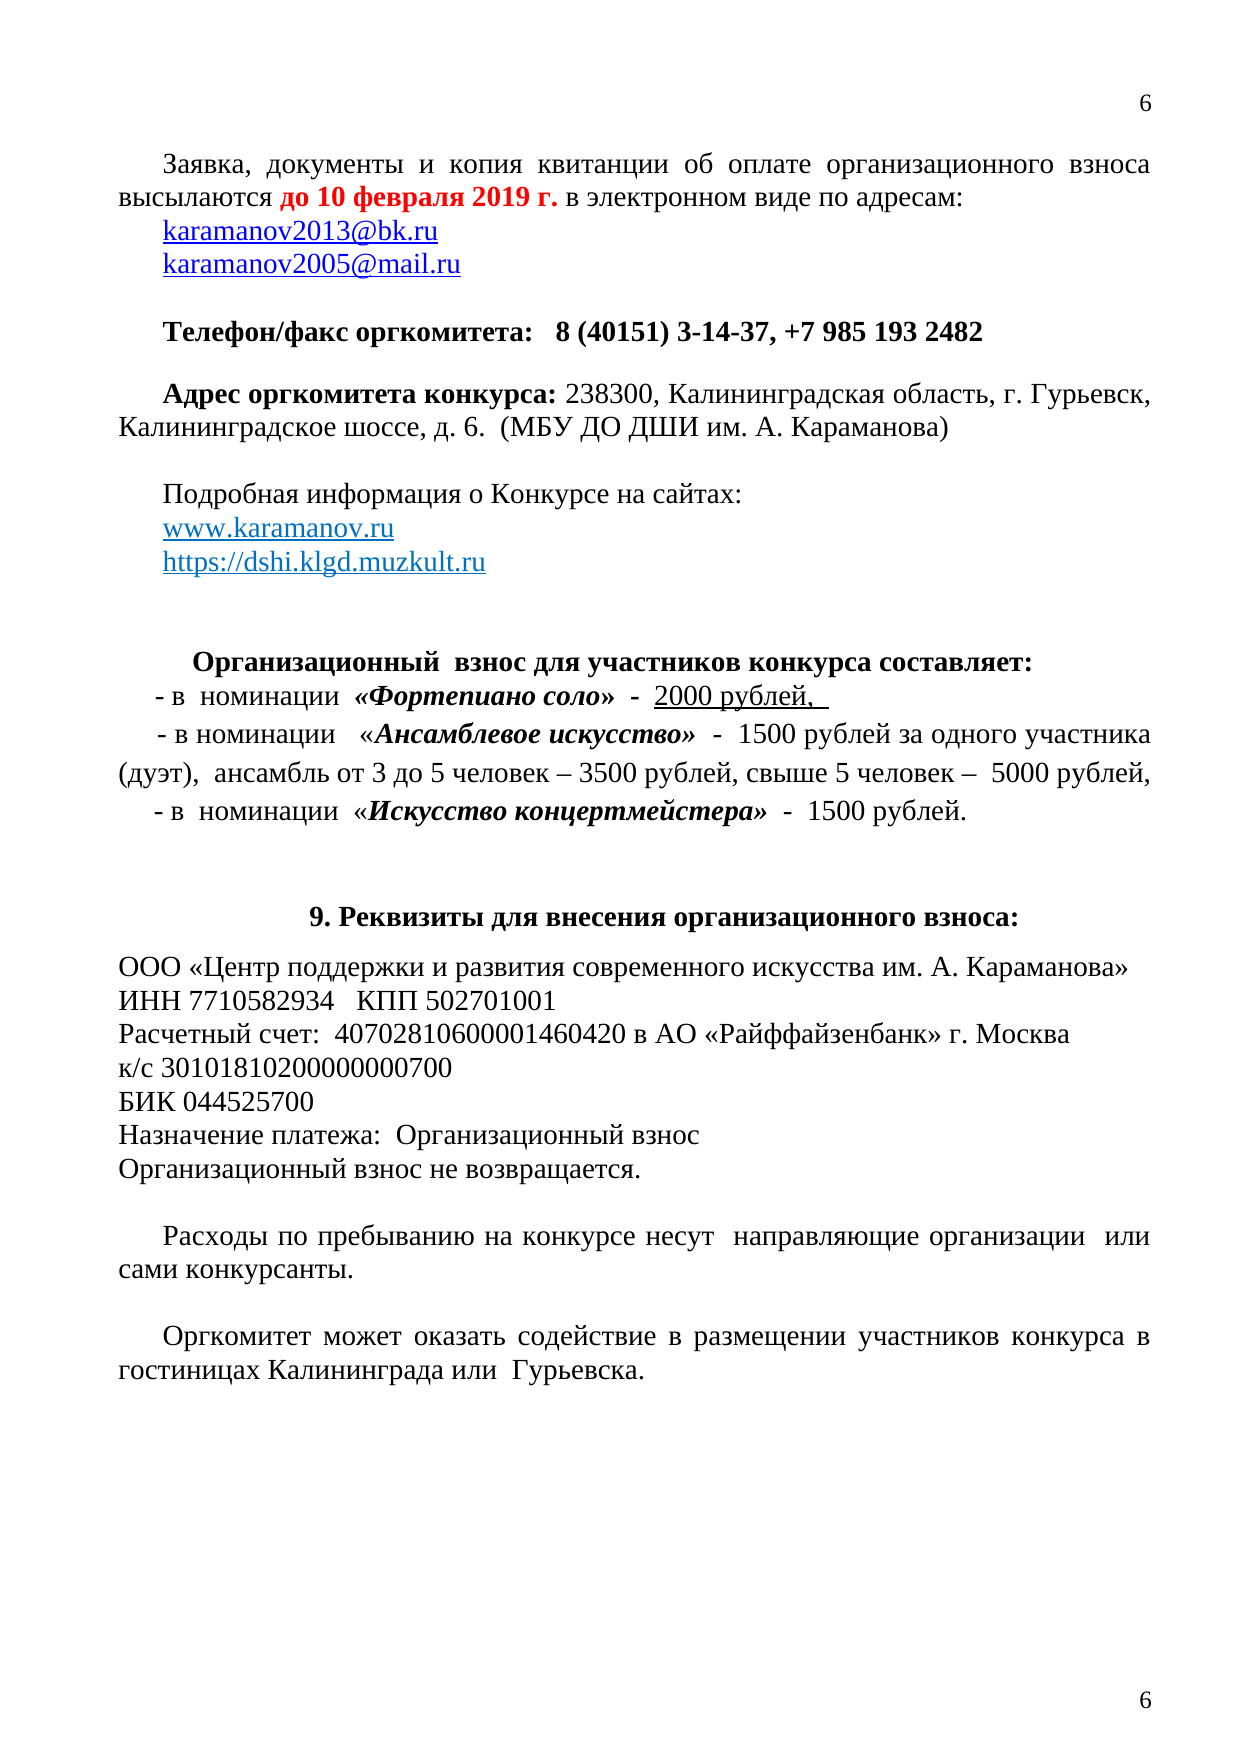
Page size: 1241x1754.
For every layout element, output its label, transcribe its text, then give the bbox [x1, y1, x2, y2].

text Подробная информация о Конкурсе на сайтах: [118, 477, 1152, 510]
text БИК 044525700 [118, 1084, 1152, 1117]
text Организационный взнос не возвращается. [118, 1151, 1152, 1184]
text - в номинации «Искусство концертмейстера» - 1500 рублей. [124, 793, 1152, 827]
text Организационный взнос для участников конкурса составляет: [118, 644, 1152, 678]
text karamanov2013@bk.ru [118, 213, 1152, 247]
text karamanov2005@mail.ru [118, 247, 1152, 280]
text Назначение платежа: Организационный взнос [118, 1117, 1152, 1151]
text https://dshi.klgd.muzkult.ru [118, 544, 1152, 577]
text ООО «Центр поддержки и развития современного искусства им. А. Караманова» ИНН 7710582934 КПП 502701001 Расчетный счет: 40702810600001460420 в АО «Райффайзенбанк» г. Москва [118, 949, 1152, 1050]
text www.karamanov.ru [118, 510, 1152, 544]
text к/с 30101810200000000700 [118, 1050, 1152, 1084]
text - в номинации «Ансамблевое искусство» - 1500 рублей за одного участника (дуэт), ансамбль от 3 до 5 человек – 3500 рублей, свыше 5 человек – 5000 рублей, [118, 716, 1152, 788]
text Адрес оргкомитета конкурса: 238300, Калининградская область, г. Гурьевск, Калининградское шоссе, д. 6. (МБУ ДО ДШИ им. А. Караманова) [118, 376, 1152, 443]
text Заявка, документы и копия квитанции об оплате организационного взноса высылаются до 10 февраля 2019 г. в электронном виде по адресам: [118, 146, 1152, 213]
text 9. Реквизиты для внесения организационного взноса: [118, 899, 1152, 933]
text Телефон/факс оргкомитета: 8 (40151) 3-14-37, +7 985 193 2482 [118, 314, 1152, 347]
text - в номинации «Фортепиано соло» - 2000 рублей, [118, 678, 1152, 711]
text Оргкомитет может оказать содействие в размещении участников конкурса в гостиницах Калининграда или Гурьевска. [118, 1318, 1152, 1386]
text Расходы по пребыванию на конкурсе несут направляющие организации или сами конкурсанты. [118, 1218, 1152, 1285]
